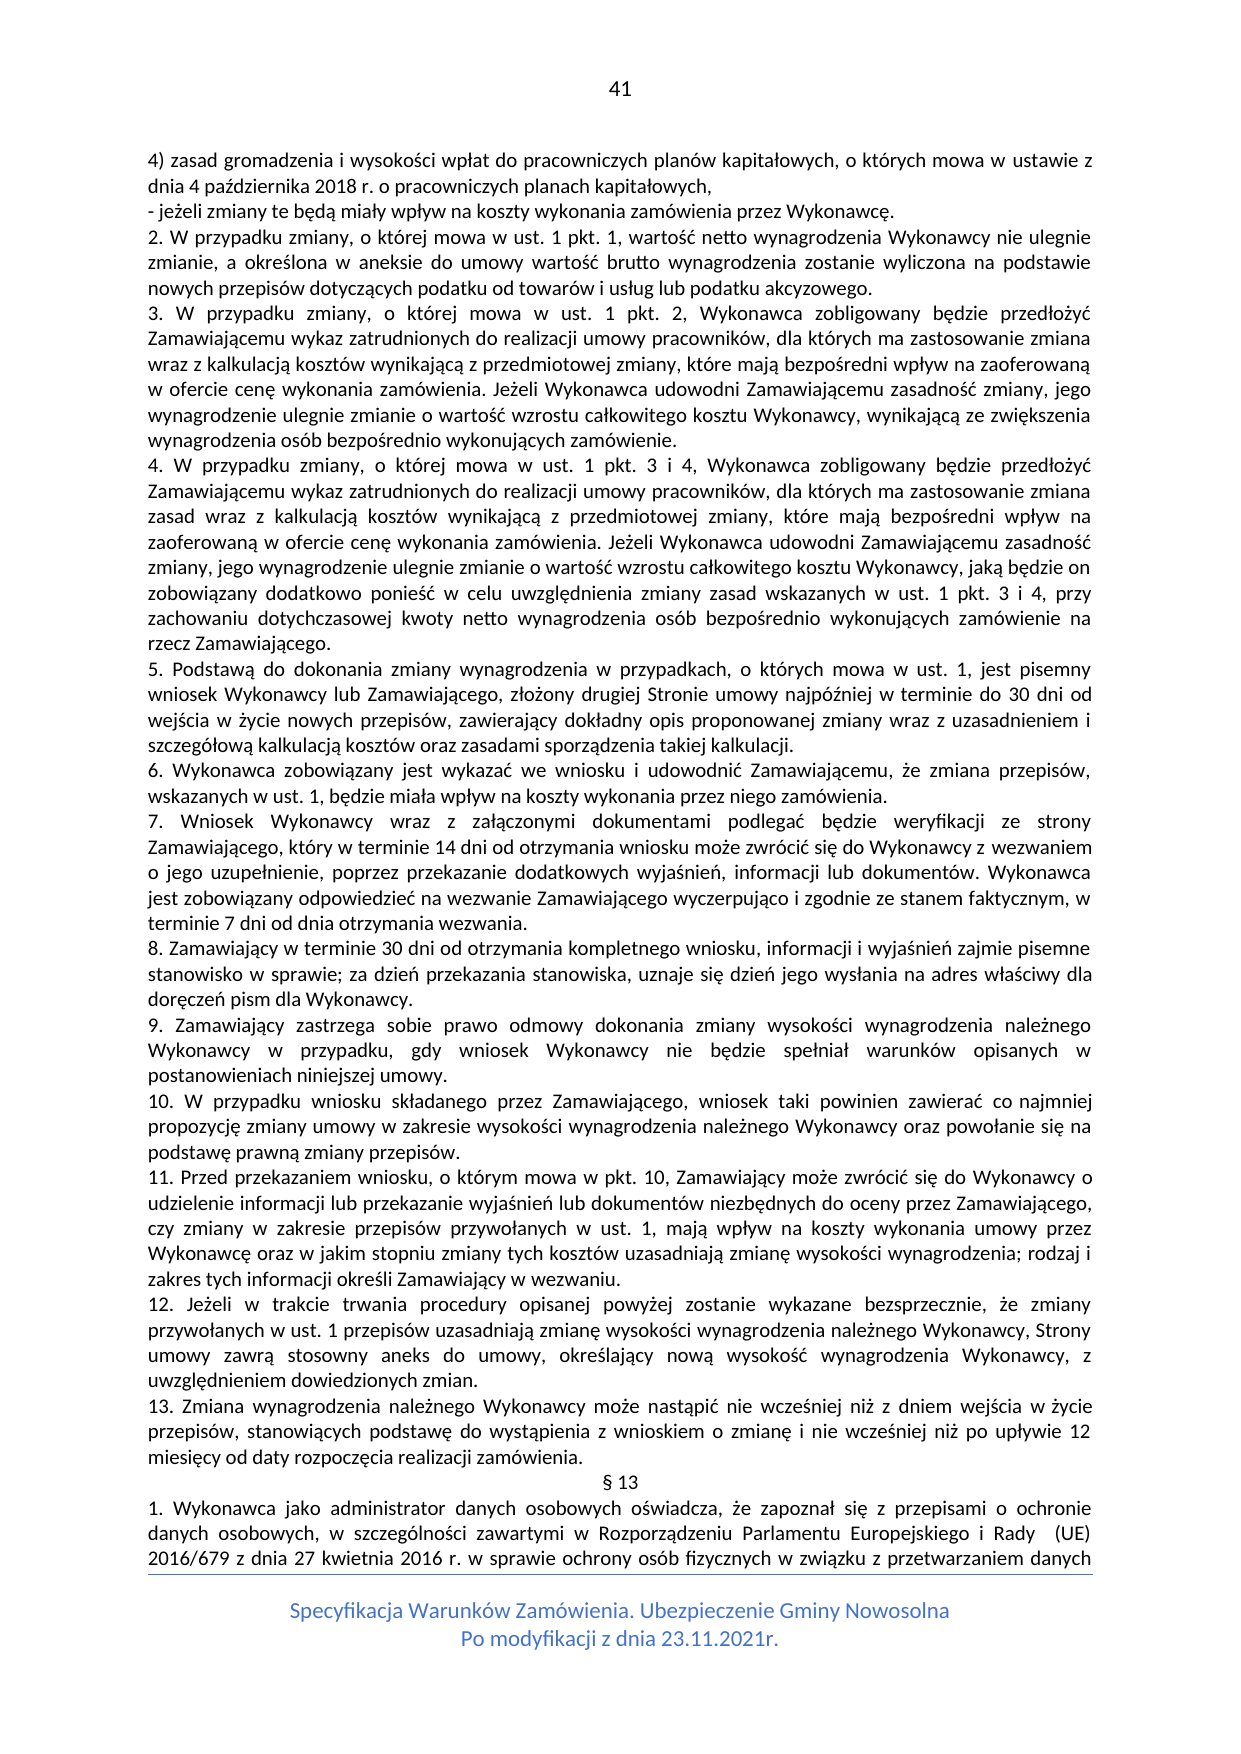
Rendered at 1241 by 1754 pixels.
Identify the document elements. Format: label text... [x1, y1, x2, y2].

text 6. Wykonawca zobowiązany jest wykazać we wniosku i udowodnić Zamawiającemu, że zmiana przepisów, wskazanych w ust. 1, będzie miała wpływ na koszty wykonania przez niego zamówienia. [148, 758, 1093, 808]
text 2. W przypadku zmiany, o której mowa w ust. 1 pkt. 1, wartość netto wynagrodzenia Wykonawcy nie ulegnie zmianie, a określona w aneksie do umowy wartość brutto wynagrodzenia zostanie wyliczona na podstawie nowych przepisów dotyczących podatku od towarów i usług lub podatku akcyzowego. [148, 224, 1093, 300]
text 7. Wniosek Wykonawcy wraz z załączonymi dokumentami podlegać będzie weryfikacji ze strony Zamawiającego, który w terminie 14 dni od otrzymania wniosku może zwrócić się do Wykonawcy z wezwaniem o jego uzupełnienie, poprzez przekazanie dodatkowych wyjaśnień, informacji lub dokumentów. Wykonawca jest zobowiązany odpowiedzieć na wezwanie Zamawiającego wyczerpująco i zgodnie ze stanem faktycznym, w terminie 7 dni od dnia otrzymania wezwania. [148, 808, 1093, 936]
text 11. Przed przekazaniem wniosku, o którym mowa w pkt. 10, Zamawiający może zwrócić się do Wykonawcy o udzielenie informacji lub przekazanie wyjaśnień lub dokumentów niezbędnych do oceny przez Zamawiającego, czy zmiany w zakresie przepisów przywołanych w ust. 1, mają wpływ na koszty wykonania umowy przez Wykonawcę oraz w jakim stopniu zmiany tych kosztów uzasadniają zmianę wysokości wynagrodzenia; rodzaj i zakres tych informacji określi Zamawiający w wezwaniu. [148, 1164, 1093, 1291]
text 12. Jeżeli w trakcie trwania procedury opisanej powyżej zostanie wykazane bezsprzecznie, że zmiany przywołanych w ust. 1 przepisów uzasadniają zmianę wysokości wynagrodzenia należnego Wykonawcy, Strony umowy zawrą stosowny aneks do umowy, określający nową wysokość wynagrodzenia Wykonawcy, z uwzględnieniem dowiedzionych zmian. [148, 1291, 1093, 1393]
text § 13 [148, 1469, 1093, 1495]
text 4. W przypadku zmiany, o której mowa w ust. 1 pkt. 3 i 4, Wykonawca zobligowany będzie przedłożyć Zamawiającemu wykaz zatrudnionych do realizacji umowy pracowników, dla których ma zastosowanie zmiana zasad wraz z kalkulacją kosztów wynikającą z przedmiotowej zmiany, które mają bezpośredni wpływ na zaoferowaną w ofercie cenę wykonania zamówienia. Jeżeli Wykonawca udowodni Zamawiającemu zasadność zmiany, jego wynagrodzenie ulegnie zmianie o wartość wzrostu całkowitego kosztu Wykonawcy, jaką będzie on zobowiązany dodatkowo ponieść w celu uwzględnienia zmiany zasad wskazanych w ust. 1 pkt. 3 i 4, przy zachowaniu dotychczasowej kwoty netto wynagrodzenia osób bezpośrednio wykonujących zamówienie na rzecz Zamawiającego. [148, 453, 1093, 656]
text 9. Zamawiający zastrzega sobie prawo odmowy dokonania zmiany wysokości wynagrodzenia należnego Wykonawcy w przypadku, gdy wniosek Wykonawcy nie będzie spełniał warunków opisanych w postanowieniach niniejszej umowy. [148, 1012, 1093, 1088]
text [148, 1495, 1093, 1571]
text 3. W przypadku zmiany, o której mowa w ust. 1 pkt. 2, Wykonawca zobligowany będzie przedłożyć Zamawiającemu wykaz zatrudnionych do realizacji umowy pracowników, dla których ma zastosowanie zmiana wraz z kalkulacją kosztów wynikającą z przedmiotowej zmiany, które mają bezpośredni wpływ na zaoferowaną w ofercie cenę wykonania zamówienia. Jeżeli Wykonawca udowodni Zamawiającemu zasadność zmiany, jego wynagrodzenie ulegnie zmianie o wartość wzrostu całkowitego kosztu Wykonawcy, wynikającą ze zwiększenia wynagrodzenia osób bezpośrednio wykonujących zamówienie. [148, 300, 1093, 453]
text - jeżeli zmiany te będą miały wpływ na koszty wykonania zamówienia przez Wykonawcę. [148, 198, 1093, 224]
text 13. Zmiana wynagrodzenia należnego Wykonawcy może nastąpić nie wcześniej niż z dniem wejścia w życie przepisów, stanowiących podstawę do wystąpienia z wnioskiem o zmianę i nie wcześniej niż po upływie 12 miesięcy od daty rozpoczęcia realizacji zamówienia. [148, 1393, 1093, 1469]
text 4) zasad gromadzenia i wysokości wpłat do pracowniczych planów kapitałowych, o których mowa w ustawie z dnia 4 października 2018 r. o pracowniczych planach kapitałowych, [148, 148, 1093, 198]
text 5. Podstawą do dokonania zmiany wynagrodzenia w przypadkach, o których mowa w ust. 1, jest pisemny wniosek Wykonawcy lub Zamawiającego, złożony drugiej Stronie umowy najpóźniej w terminie do 30 dni od wejścia w życie nowych przepisów, zawierający dokładny opis proponowanej zmiany wraz z uzasadnieniem i szczegółową kalkulacją kosztów oraz zasadami sporządzenia takiej kalkulacji. [148, 656, 1093, 758]
text 8. Zamawiający w terminie 30 dni od otrzymania kompletnego wniosku, informacji i wyjaśnień zajmie pisemne stanowisko w sprawie; za dzień przekazania stanowiska, uznaje się dzień jego wysłania na adres właściwy dla doręczeń pism dla Wykonawcy. [148, 936, 1093, 1012]
text 10. W przypadku wniosku składanego przez Zamawiającego, wniosek taki powinien zawierać co najmniej propozycję zmiany umowy w zakresie wysokości wynagrodzenia należnego Wykonawcy oraz powołanie się na podstawę prawną zmiany przepisów. [148, 1088, 1093, 1164]
